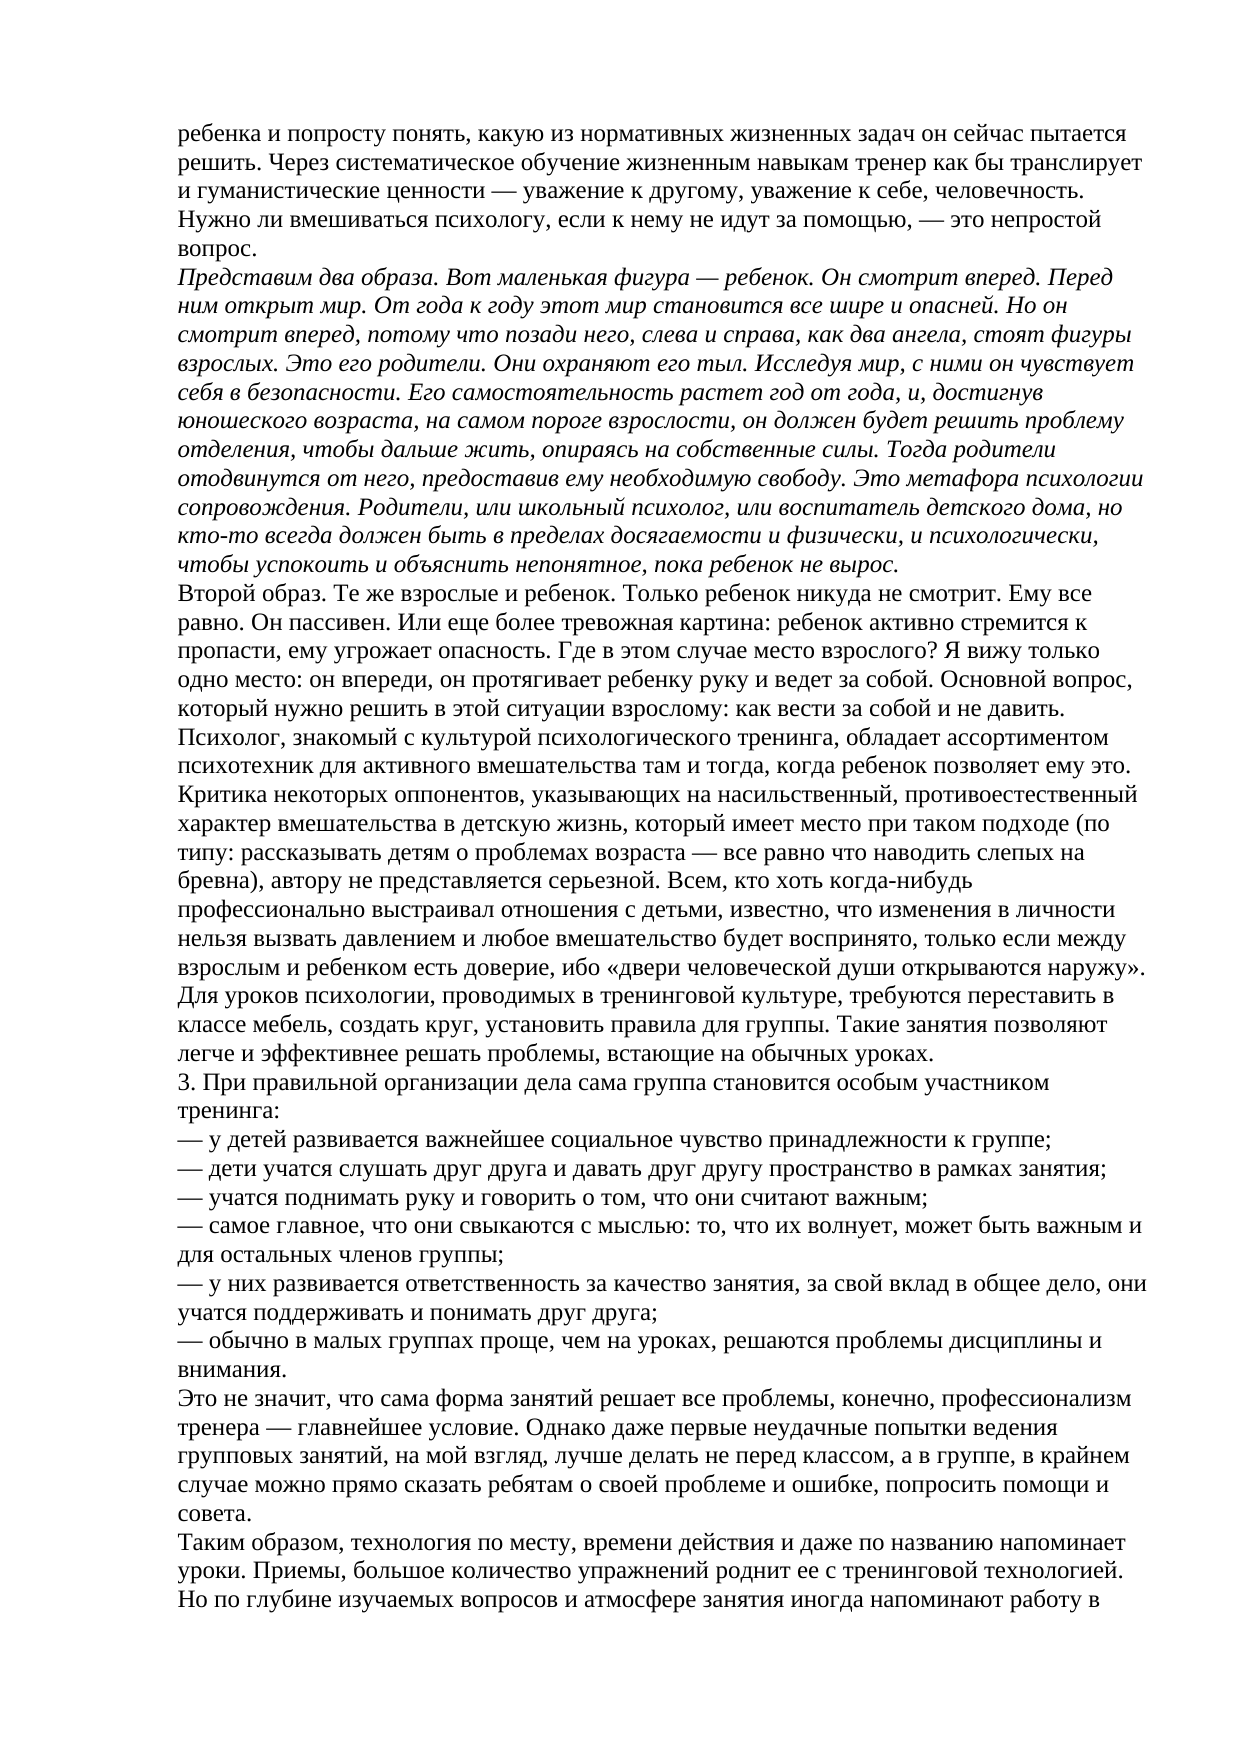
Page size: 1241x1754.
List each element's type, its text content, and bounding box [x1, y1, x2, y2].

text Второй образ. Те же взрослые и ребенок. Только ребенок никуда не смотрит. Ему все равно. Он пассивен. Или еще более тревожная картина: ребенок активно стремится к пропасти, ему угрожает опасность. Где в этом случае место взрослого? Я вижу только одно место: он впереди, он протягивает ребенку руку и ведет за собой. Основной вопрос, который нужно решить в этой ситуации взрослому: как вести за собой и не давить. [177, 578, 1152, 722]
text Представим два образа. Вот маленькая фигура — ребенок. Он смотрит вперед. Перед ним открыт мир. От года к году этот мир становится все шире и опасней. Но он смотрит вперед, потому что позади него, слева и справа, как два ангела, стоят фигуры взрослых. Это его родители. Они охраняют его тыл. Исследуя мир, с ними он чувствует себя в безопасности. Его самостоятельность растет год от года, и, достигнув юношеского возраста, на самом пороге взрослости, он должен будет решить проблему отделения, чтобы дальше жить, опираясь на собственные силы. Тогда родители отодвинутся от него, предоставив ему необходимую свободу. Это метафора психологии сопровождения. Родители, или школьный психолог, или воспитатель детского дома, но кто-то всегда должен быть в пределах досягаемости и физически, и психологически, чтобы успокоить и объяснить непонятное, пока ребенок не вырос. [177, 262, 1152, 578]
text — у детей развивается важнейшее социальное чувство принадлежности к группе; — дети учатся слушать друг друга и давать друг другу пространство в рамках занятия; — учатся поднимать руку и говорить о том, что они считают важным; — самое главное, что они свыкаются с мыслью: то, что их волнует, может быть важным и для остальных членов группы; — у них развивается ответственность за качество занятия, за свой вклад в общее дело, они учатся поддерживать и понимать друг друга; — обычно в малых группах проще, чем на уроках, решаются проблемы дисциплины и внимания. [177, 1124, 1152, 1383]
text Нужно ли вмешиваться психологу, если к нему не идут за помощью, — это непростой вопрос. [177, 204, 1152, 262]
text Психолог, знакомый с культурой психологического тренинга, обладает ассортиментом психотехник для активного вмешательства там и тогда, когда ребенок позволяет ему это. Критика некоторых оппонентов, указывающих на насильственный, противоестественный характер вмешательства в детскую жизнь, который имеет место при таком подходе (по типу: рассказывать детям о проблемах возраста — все равно что наводить слепых на бревна), автору не представляется серьезной. Всем, кто хоть когда-нибудь профессионально выстраивал отношения с детьми, известно, что изменения в личности нельзя вызвать давлением и любое вмешательство будет воспринято, только если между взрослым и ребенком есть доверие, ибо «двери человеческой души открываются наружу». Для уроков психологии, проводимых в тренинговой культуре, требуются переставить в классе мебель, создать круг, установить правила для группы. Такие занятия позволяют легче и эффективнее решать проблемы, встающие на обычных уроках. [177, 722, 1152, 1067]
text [177, 1383, 1152, 1613]
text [177, 118, 1152, 204]
text 3. При правильной организации дела сама группа становится особым участником тренинга: [177, 1067, 1152, 1124]
